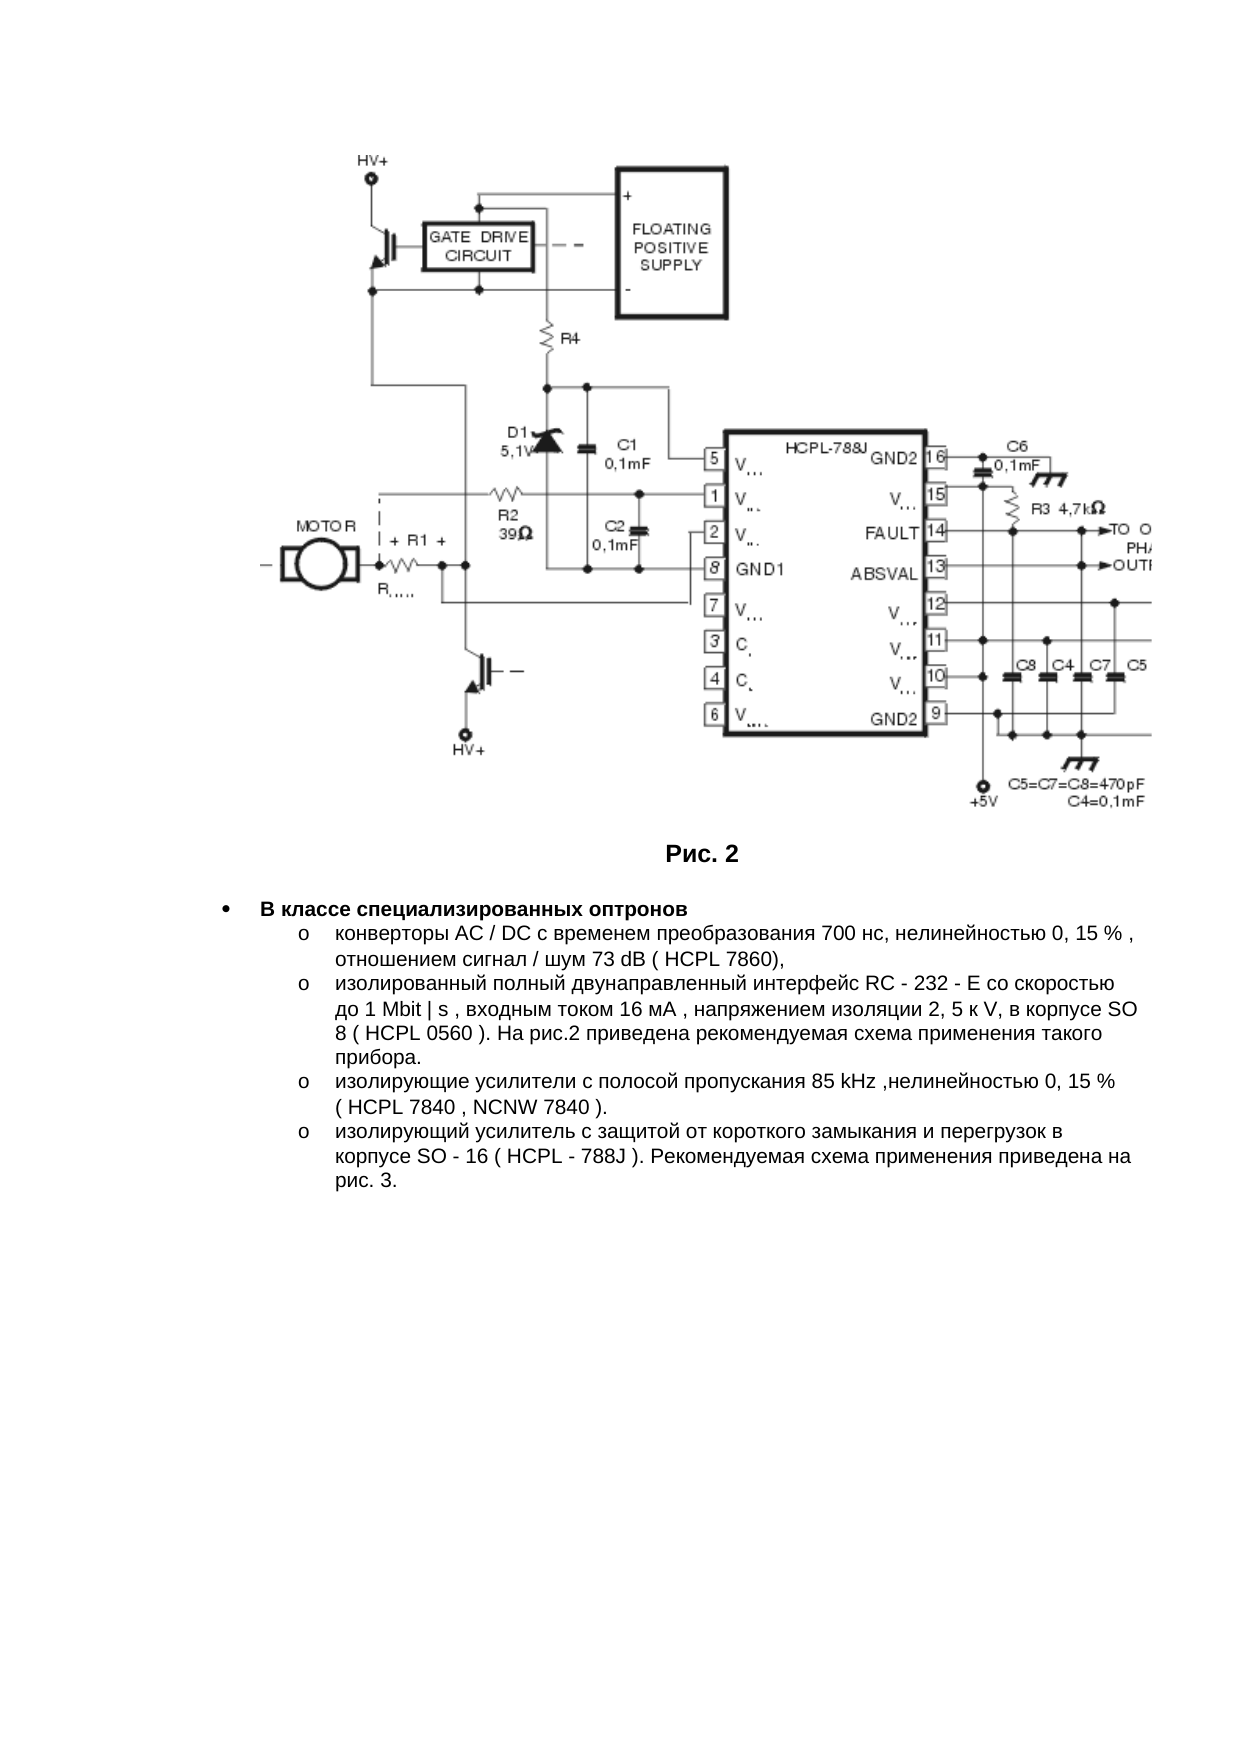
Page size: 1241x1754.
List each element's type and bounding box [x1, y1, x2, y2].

picture [260, 155, 1152, 810]
table_header [177, 118, 1152, 1229]
